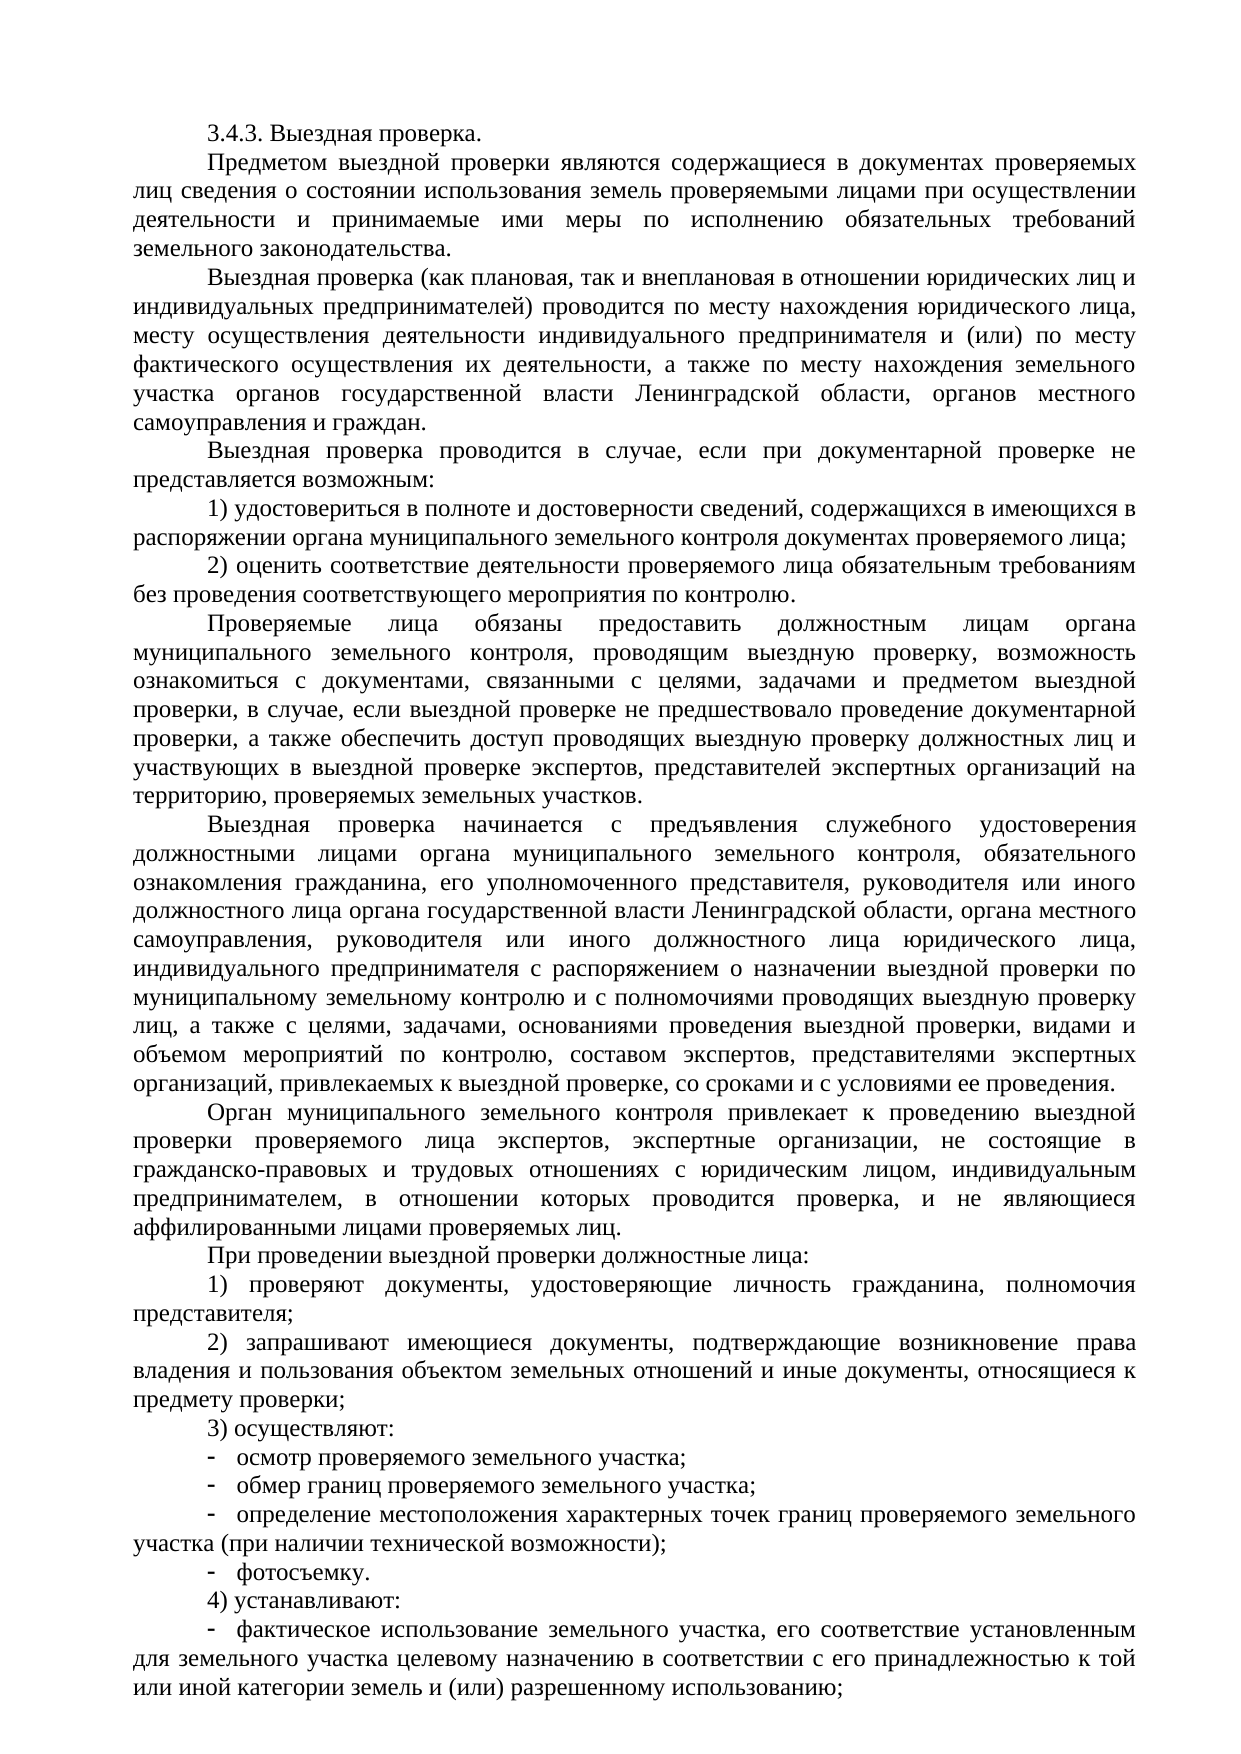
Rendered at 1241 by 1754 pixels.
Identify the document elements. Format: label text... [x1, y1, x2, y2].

text Проверяемые лица обязаны предоставить должностным лицам органа муниципального земельного контроля, проводящим выездную проверку, возможность ознакомиться с документами, связанными с целями, задачами и предметом выездной проверки, в случае, если выездной проверке не предшествовало проведение документарной проверки, а также обеспечить доступ проводящих выездную проверку должностных лиц и участвующих в выездной проверке экспертов, представителей экспертных организаций на территорию, проверяемых земельных участков. [133, 608, 1137, 809]
text 2) запрашивают имеющиеся документы, подтверждающие возникновение права владения и пользования объектом земельных отношений и иные документы, относящиеся к предмету проверки; [133, 1327, 1137, 1413]
text 3) осуществляют: [133, 1413, 1137, 1442]
text При проведении выездной проверки должностные лица: [133, 1240, 1137, 1269]
list обмер границ проверяемого земельного участка; [133, 1470, 1137, 1499]
text 1) проверяют документы, удостоверяющие личность гражданина, полномочия представителя; [133, 1269, 1137, 1327]
text Орган муниципального земельного контроля привлекает к проведению выездной проверки проверяемого лица экспертов, экспертные организации, не состоящие в гражданско-правовых и трудовых отношениях с юридическим лицом, индивидуальным предпринимателем, в отношении которых проводится проверка, и не являющиеся аффилированными лицами проверяемых лиц. [133, 1097, 1137, 1240]
text Выездная проверка (как плановая, так и внеплановая в отношении юридических лиц и индивидуальных предпринимателей) проводится по месту нахождения юридического лица, месту осуществления деятельности индивидуального предпринимателя и (или) по месту фактического осуществления их деятельности, а также по месту нахождения земельного участка органов государственной власти Ленинградской области, органов местного самоуправления и граждан. [133, 262, 1137, 435]
text 1) удостовериться в полноте и достоверности сведений, содержащихся в имеющихся в распоряжении органа муниципального земельного контроля документах проверяемого лица; [133, 493, 1137, 550]
text Выездная проверка проводится в случае, если при документарной проверке не представляется возможным: [133, 435, 1137, 493]
text Выездная проверка начинается с предъявления служебного удостоверения должностными лицами органа муниципального земельного контроля, обязательного ознакомления гражданина, его уполномоченного представителя, руководителя или иного должностного лица органа государственной власти Ленинградской области, органа местного самоуправления, руководителя или иного должностного лица юридического лица, индивидуального предпринимателя с распоряжением о назначении выездной проверки по муниципальному земельному контролю и с полномочиями проводящих выездную проверку лиц, а также с целями, задачами, основаниями проведения выездной проверки, видами и объемом мероприятий по контролю, составом экспертов, представителями экспертных организаций, привлекаемых к выездной проверке, со сроками и с условиями ее проведения. [133, 809, 1137, 1097]
text 4) устанавливают: [133, 1585, 1137, 1614]
text Предметом выездной проверки являются содержащиеся в документах проверяемых лиц сведения о состоянии использования земель проверяемыми лицами при осуществлении деятельности и принимаемые ими меры по исполнению обязательных требований земельного законодательства. [133, 147, 1137, 262]
list фактическое использование земельного участка, его соответствие установленным для земельного участка целевому назначению в соответствии с его принадлежностью к той или иной категории земель и (или) разрешенному использованию; [133, 1614, 1137, 1700]
list определение местоположения характерных точек границ проверяемого земельного участка (при наличии технической возможности); [133, 1499, 1137, 1557]
list осмотр проверяемого земельного участка; [133, 1442, 1137, 1470]
text 3.4.3. Выездная проверка. [133, 118, 1137, 147]
list фотосъемку. [133, 1557, 1137, 1585]
text 2) оценить соответствие деятельности проверяемого лица обязательным требованиям без проведения соответствующего мероприятия по контролю. [133, 550, 1137, 608]
